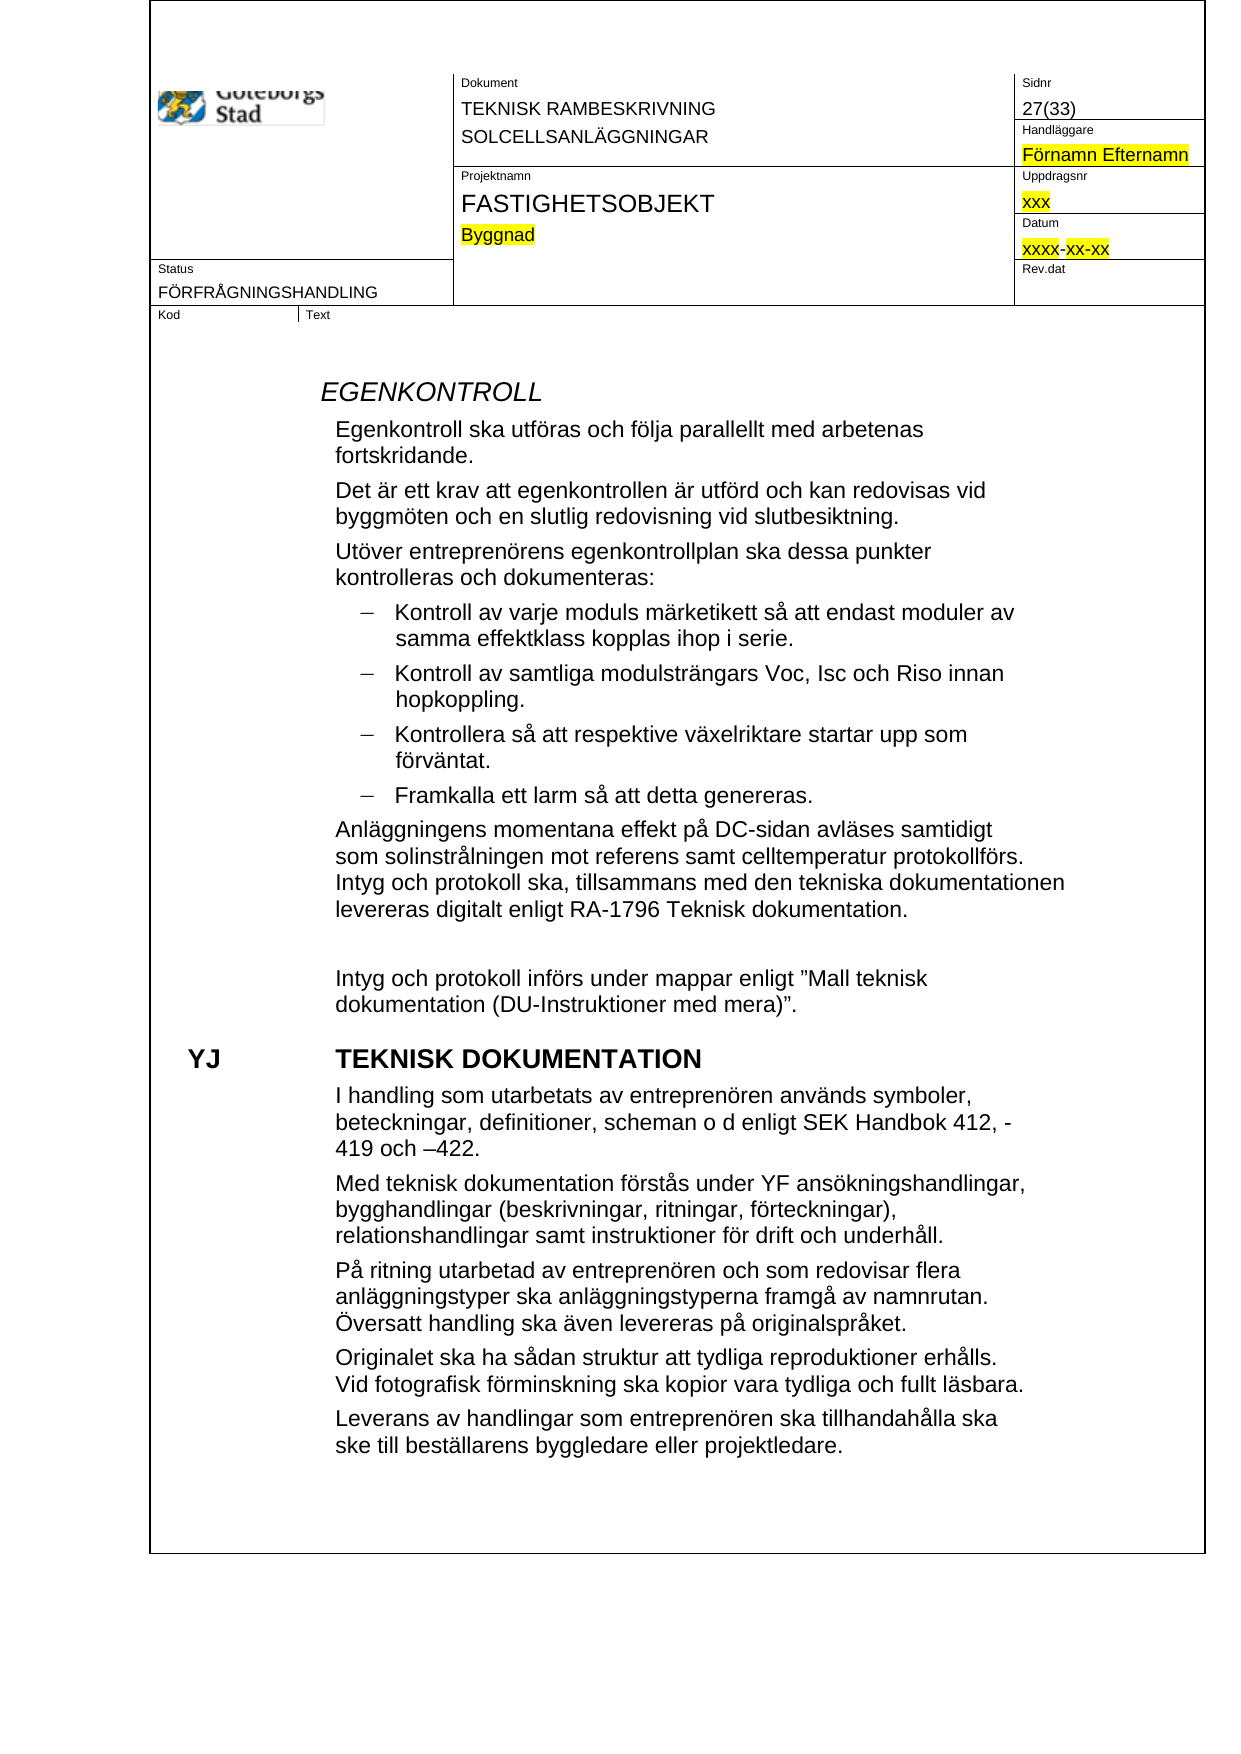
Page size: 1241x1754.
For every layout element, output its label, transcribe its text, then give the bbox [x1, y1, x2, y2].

text Anläggningens momentana effekt på DC-sidan avläses samtidigt som solinstrålningen mot referens samt celltemperatur protokollförs. [335, 816, 1034, 869]
text Det är ett krav att egenkontrollen är utförd och kan redovisas vid byggmöten och en slutlig redovisning vid slutbesiktning. [335, 477, 1034, 529]
list Framkalla ett larm så att detta genereras. [358, 782, 1034, 808]
text Intyg och protokoll införs under mappar enligt ”Mall teknisk dokumentation (DU-Instruktioner med mera)”. [335, 965, 1034, 1018]
text Med teknisk dokumentation förstås under YF ansökningshandlingar, bygghandlingar (beskrivningar, ritningar, förteckningar), relationshandlingar samt instruktioner för drift och underhåll. [335, 1169, 1034, 1249]
picture [157, 91, 325, 127]
text EGENKONTROLL [320, 376, 1034, 407]
list Kontroll av varje moduls märketikett så att endast moduler av samma effektklass kopplas ihop i serie. [358, 599, 1034, 651]
text I handling som utarbetats av entreprenören används symboler, beteckningar, definitioner, scheman o d enligt SEK Handbok 412, -419 och –422. [335, 1082, 1034, 1161]
text Leverans av handlingar som entreprenören ska tillhandahålla ska ske till beställarens byggledare eller projektledare. [335, 1405, 1034, 1458]
text Intyg och protokoll ska, tillsammans med den tekniska dokumentationen levereras digitalt enligt RA-1796 Teknisk dokumentation. [335, 869, 1123, 922]
text Originalet ska ha sådan struktur att tydliga reproduktioner erhålls. Vid fotografisk förminskning ska kopior vara tydliga och fullt läsbara. [335, 1344, 1034, 1397]
list Kontrollera så att respektive växelriktare startar upp som förväntat. [358, 721, 1034, 773]
text På ritning utarbetad av entreprenören och som redovisar flera anläggningstyper ska anläggningstyperna framgå av namnrutan. Översatt handling ska även levereras på originalspråket. [335, 1257, 1034, 1336]
text Utöver entreprenörens egenkontrollplan ska dessa punkter kontrolleras och dokumenteras: [335, 538, 1034, 590]
text YJ TEKNISK DOKUMENTATION [187, 1043, 887, 1074]
text Egenkontroll ska utföras och följa parallellt med arbetenas fortskridande. [335, 416, 1034, 468]
list Kontroll av samtliga modulsträngars Voc, Isc och Riso innan hopkoppling. [358, 660, 1034, 712]
